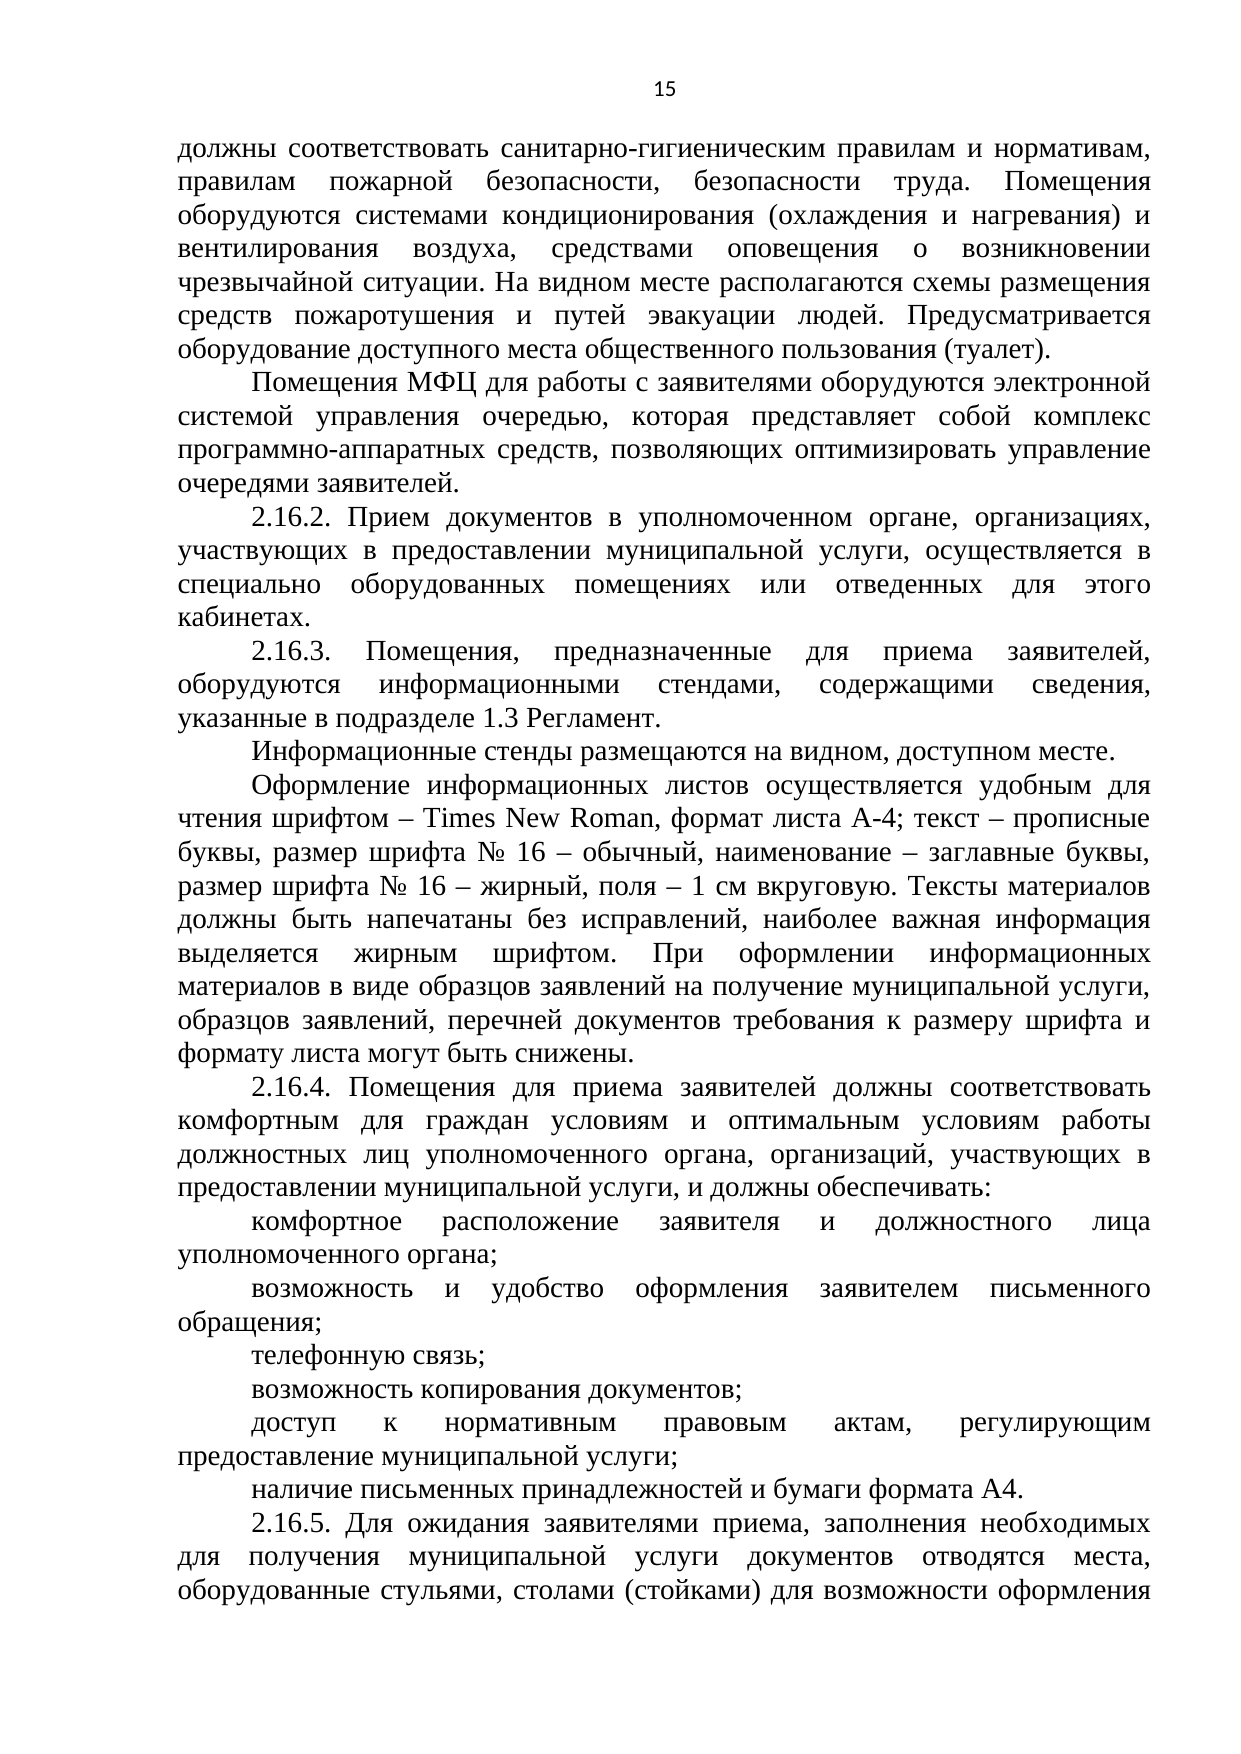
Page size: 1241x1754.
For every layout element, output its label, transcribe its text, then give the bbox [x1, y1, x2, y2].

text наличие письменных принадлежностей и бумаги формата A4. [177, 1471, 1152, 1505]
text Информационные стенды размещаются на видном, доступном месте. [177, 733, 1152, 767]
text 2.16.3. Помещения, предназначенные для приема заявителей, оборудуются информационными стендами, содержащими сведения, указанные в подразделе 1.3 Регламент. [177, 633, 1152, 733]
text доступ к нормативным правовым актам, регулирующим предоставление муниципальной услуги; [177, 1404, 1152, 1471]
text 2.16.4. Помещения для приема заявителей должны соответствовать комфортным для граждан условиям и оптимальным условиям работы должностных лиц уполномоченного органа, организаций, участвующих в предоставлении муниципальной услуги, и должны обеспечивать: [177, 1069, 1152, 1203]
text телефонную связь; [177, 1337, 1152, 1371]
text комфортное расположение заявителя и должностного лица уполномоченного органа; [177, 1203, 1152, 1270]
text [177, 1505, 1152, 1606]
text возможность и удобство оформления заявителем письменного обращения; [177, 1270, 1152, 1337]
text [177, 130, 1152, 364]
text возможность копирования документов; [177, 1371, 1152, 1404]
text Оформление информационных листов осуществляется удобным для чтения шрифтом – Times New Roman, формат листа A-4; текст – прописные буквы, размер шрифта № 16 – обычный, наименование – заглавные буквы, размер шрифта № 16 – жирный, поля – 1 см вкруговую. Тексты материалов должны быть напечатаны без исправлений, наиболее важная информация выделяется жирным шрифтом. При оформлении информационных материалов в виде образцов заявлений на получение муниципальной услуги, образцов заявлений, перечней документов требования к размеру шрифта и формату листа могут быть снижены. [177, 767, 1152, 1069]
text Помещения МФЦ для работы с заявителями оборудуются электронной системой управления очередью, которая представляет собой комплекс программно-аппаратных средств, позволяющих оптимизировать управление очередями заявителей. [177, 364, 1152, 499]
text 2.16.2. Прием документов в уполномоченном органе, организациях, участвующих в предоставлении муниципальной услуги, осуществляется в специально оборудованных помещениях или отведенных для этого кабинетах. [177, 499, 1152, 633]
